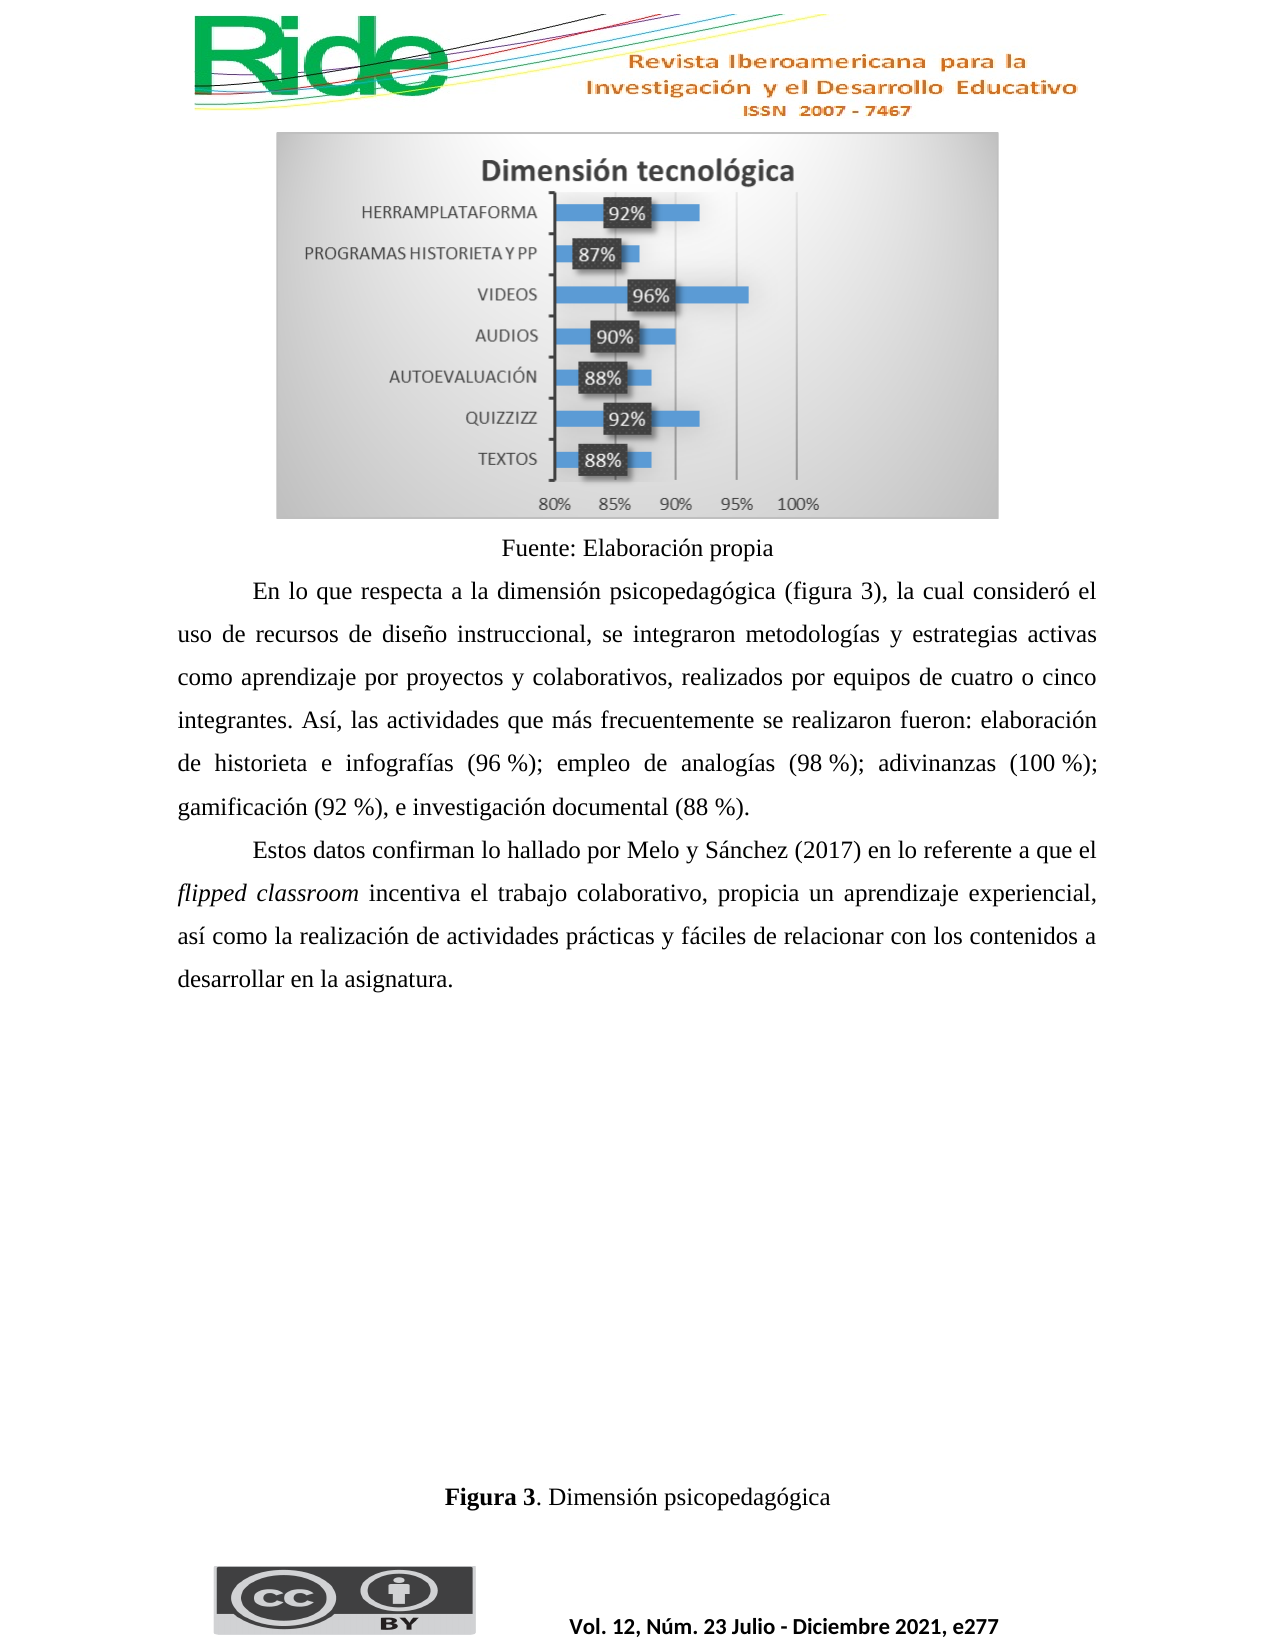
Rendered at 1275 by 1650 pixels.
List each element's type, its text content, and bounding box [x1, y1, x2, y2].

picture [213, 1566, 476, 1635]
text Fuente: Elaboración propia [177, 533, 1098, 562]
picture [194, 14, 1081, 119]
text En lo que respecta a la dimensión psicopedagógica (figura 3), la cual consideró el uso de recursos de diseño instruccional, se integraron metodologías y estrategias activas como aprendizaje por proyectos y colaborativos, realizados por equipos de cuatro o cinco integrantes. Así, las actividades que más frecuentemente se realizaron fueron: elaboración de historieta e infografías (96 %); empleo de analogías (98 %); adivinanzas (100 %); gamificación (92 %), e investigación documental (88 %). [177, 576, 1098, 820]
picture [276, 132, 999, 519]
text Figura 3. Dimensión psicopedagógica [177, 1482, 1098, 1510]
text Estos datos confirman lo hallado por Melo y Sánchez (2017) en lo referente a que el flipped classroom incentiva el trabajo colaborativo, propicia un aprendizaje experiencial, así como la realización de actividades prácticas y fáciles de relacionar con los contenidos a desarrollar en la asignatura. [177, 835, 1098, 993]
